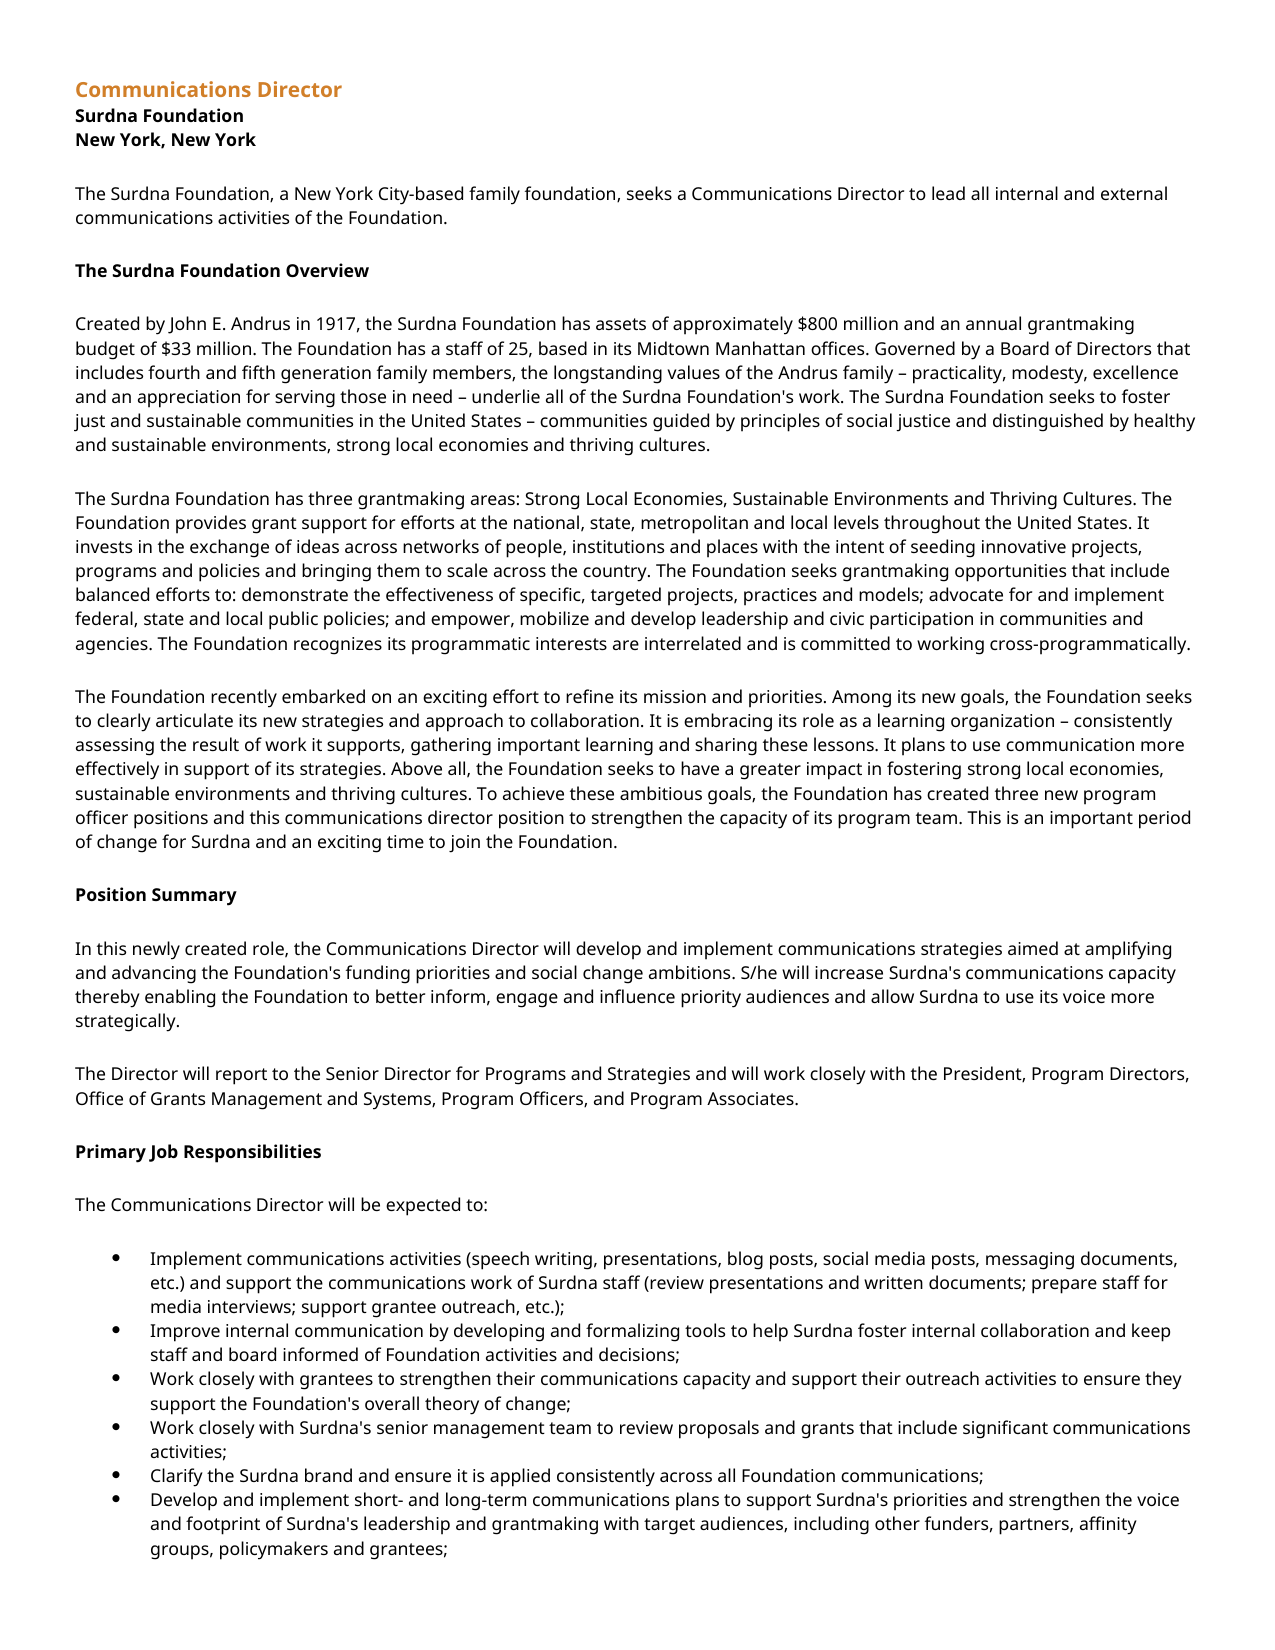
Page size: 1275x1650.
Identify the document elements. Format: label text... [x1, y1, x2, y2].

text Surdna Foundation New York, New York [75, 103, 1200, 152]
text Communications Director [75, 75, 1200, 103]
list Develop and implement short- and long-term communications plans to support Surdna's priorities and strengthen the voice and footprint of Surdna's leadership and grantmaking with target audiences, including other funders, partners, affinity groups, policymakers and grantees; [112, 1488, 1200, 1560]
list Improve internal communication by developing and formalizing tools to help Surdna foster internal collaboration and keep staff and board informed of Foundation activities and decisions; [112, 1318, 1200, 1367]
text The Communications Director will be expected to: [75, 1193, 1200, 1217]
text The Director will report to the Senior Director for Programs and Strategies and will work closely with the President, Program Directors, Office of Grants Management and Systems, Program Officers, and Program Associates. [75, 1062, 1200, 1110]
text The Surdna Foundation has three grantmaking areas: Strong Local Economies, Sustainable Environments and Thriving Cultures. The Foundation provides grant support for efforts at the national, state, metropolitan and local levels throughout the United States. It invests in the exchange of ideas across networks of people, institutions and places with the intent of seeding innovative projects, programs and policies and bringing them to scale across the country. The Foundation seeks grantmaking opportunities that include balanced efforts to: demonstrate the effectiveness of specific, targeted projects, practices and models; advocate for and implement federal, state and local public policies; and empower, mobilize and develop leadership and civic participation in communities and agencies. The Foundation recognizes its programmatic interests are interrelated and is committed to working cross-programmatically. [75, 486, 1200, 655]
text Primary Job Responsibilities [75, 1139, 1200, 1163]
list Work closely with Surdna's senior management team to review proposals and grants that include significant communications activities; [112, 1415, 1200, 1463]
text In this newly created role, the Communications Director will develop and implement communications strategies aimed at amplifying and advancing the Foundation's funding priorities and social change ambitions. S/he will increase Surdna's communications capacity thereby enabling the Foundation to better inform, engage and influence priority audiences and allow Surdna to use its voice more strategically. [75, 936, 1200, 1033]
text The Surdna Foundation Overview [75, 258, 1200, 283]
list Work closely with grantees to strengthen their communications capacity and support their outreach activities to ensure they support the Foundation's overall theory of change; [112, 1367, 1200, 1415]
text Position Summary [75, 883, 1200, 907]
list Clarify the Surdna brand and ensure it is applied consistently across all Foundation communications; [112, 1463, 1200, 1488]
list Implement communications activities (speech writing, presentations, blog posts, social media posts, messaging documents, etc.) and support the communications work of Surdna staff (review presentations and written documents; prepare staff for media interviews; support grantee outreach, etc.); [112, 1246, 1200, 1318]
text The Foundation recently embarked on an exciting effort to refine its mission and priorities. Among its new goals, the Foundation seeks to clearly articulate its new strategies and approach to collaboration. It is embracing its role as a learning organization – consistently assessing the result of work it supports, gathering important learning and sharing these lessons. It plans to use communication more effectively in support of its strategies. Above all, the Foundation seeks to have a greater impact in fostering strong local economies, sustainable environments and thriving cultures. To achieve these ambitious goals, the Foundation has created three new program officer positions and this communications director position to strengthen the capacity of its program team. This is an important period of change for Surdna and an exciting time to join the Foundation. [75, 684, 1200, 853]
text Created by John E. Andrus in 1917, the Surdna Foundation has assets of approximately $800 million and an annual grantmaking budget of $33 million. The Foundation has a staff of 25, based in its Midtown Manhattan offices. Governed by a Board of Directors that includes fourth and fifth generation family members, the longstanding values of the Andrus family – practicality, modesty, excellence and an appreciation for serving those in need – underlie all of the Surdna Foundation's work. The Surdna Foundation seeks to foster just and sustainable communities in the United States – communities guided by principles of social justice and distinguished by healthy and sustainable environments, strong local economies and thriving cultures. [75, 312, 1200, 457]
text The Surdna Foundation, a New York City-based family foundation, seeks a Communications Director to lead all internal and external communications activities of the Foundation. [75, 181, 1200, 229]
